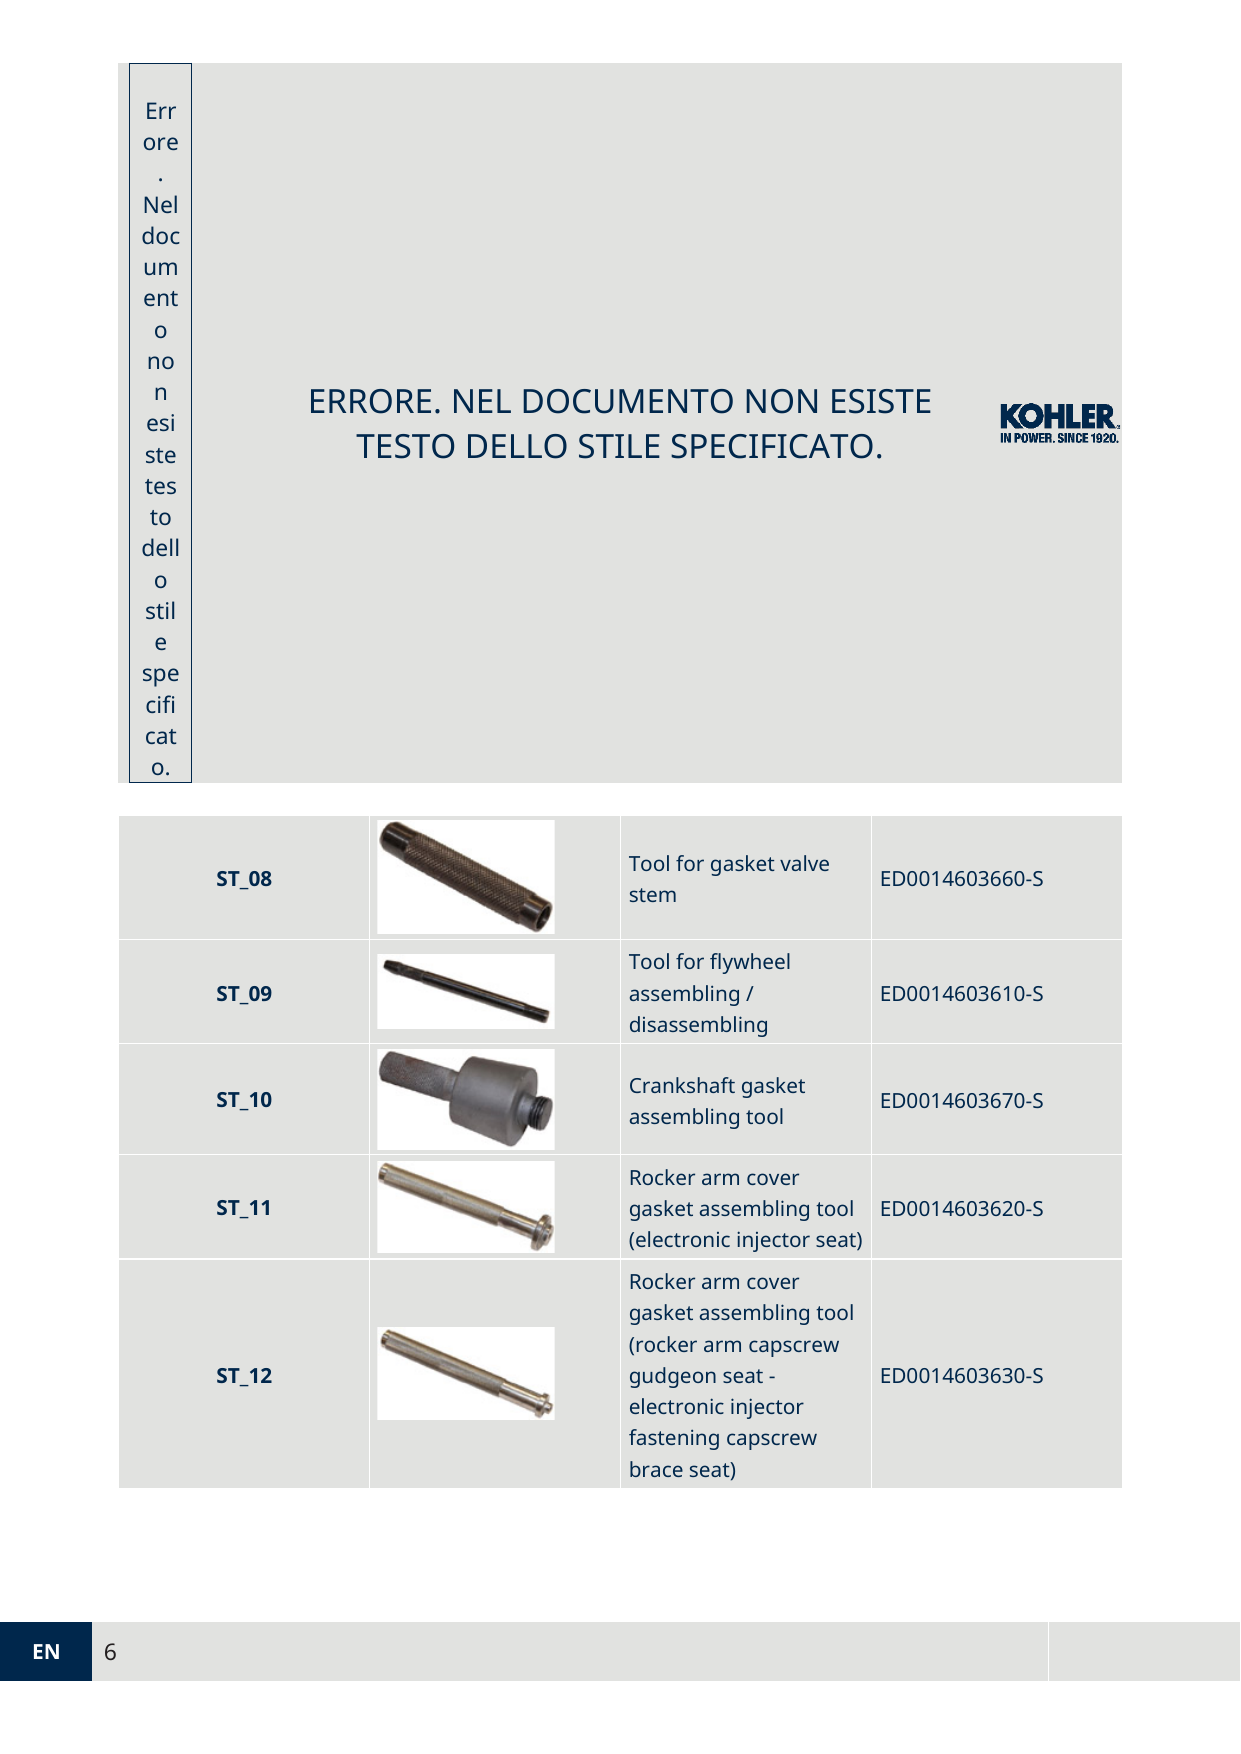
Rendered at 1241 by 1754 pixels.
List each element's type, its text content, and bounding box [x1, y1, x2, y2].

table_cell ED0014603610-S [872, 940, 1122, 1043]
table_cell Crankshaft gasket assembling tool [621, 1044, 871, 1154]
table_cell [370, 816, 620, 939]
table_cell [370, 1155, 620, 1258]
table_cell Rocker arm cover gasket assembling tool (rocker arm capscrew gudgeon seat - electronic injector fastening capscrew brace seat) [621, 1260, 871, 1488]
picture [377, 954, 555, 1029]
table_cell [370, 1260, 620, 1488]
table_cell Tool for flywheel assembling / disassembling [621, 940, 871, 1043]
picture [377, 820, 555, 934]
picture [377, 1049, 555, 1150]
table_cell [370, 1044, 620, 1154]
table_cell ED0014603630-S [872, 1260, 1122, 1488]
table_cell ED0014603620-S [872, 1155, 1122, 1258]
table_cell ST_12 [119, 1260, 369, 1488]
table_cell ST_10 [119, 1044, 369, 1154]
table_cell Tool for gasket valve stem [621, 816, 871, 939]
table_cell Rocker arm cover gasket assembling tool (electronic injector seat) [621, 1155, 871, 1258]
table_cell ST_08 [119, 816, 369, 939]
picture [377, 1161, 555, 1253]
table_cell ST_11 [119, 1155, 369, 1258]
table_cell [370, 940, 620, 1043]
table_cell ED0014603670-S [872, 1044, 1122, 1154]
table_cell ST_09 [119, 940, 369, 1043]
table_cell ED0014603660-S [872, 816, 1122, 939]
picture [1000, 403, 1121, 443]
picture [377, 1327, 555, 1420]
